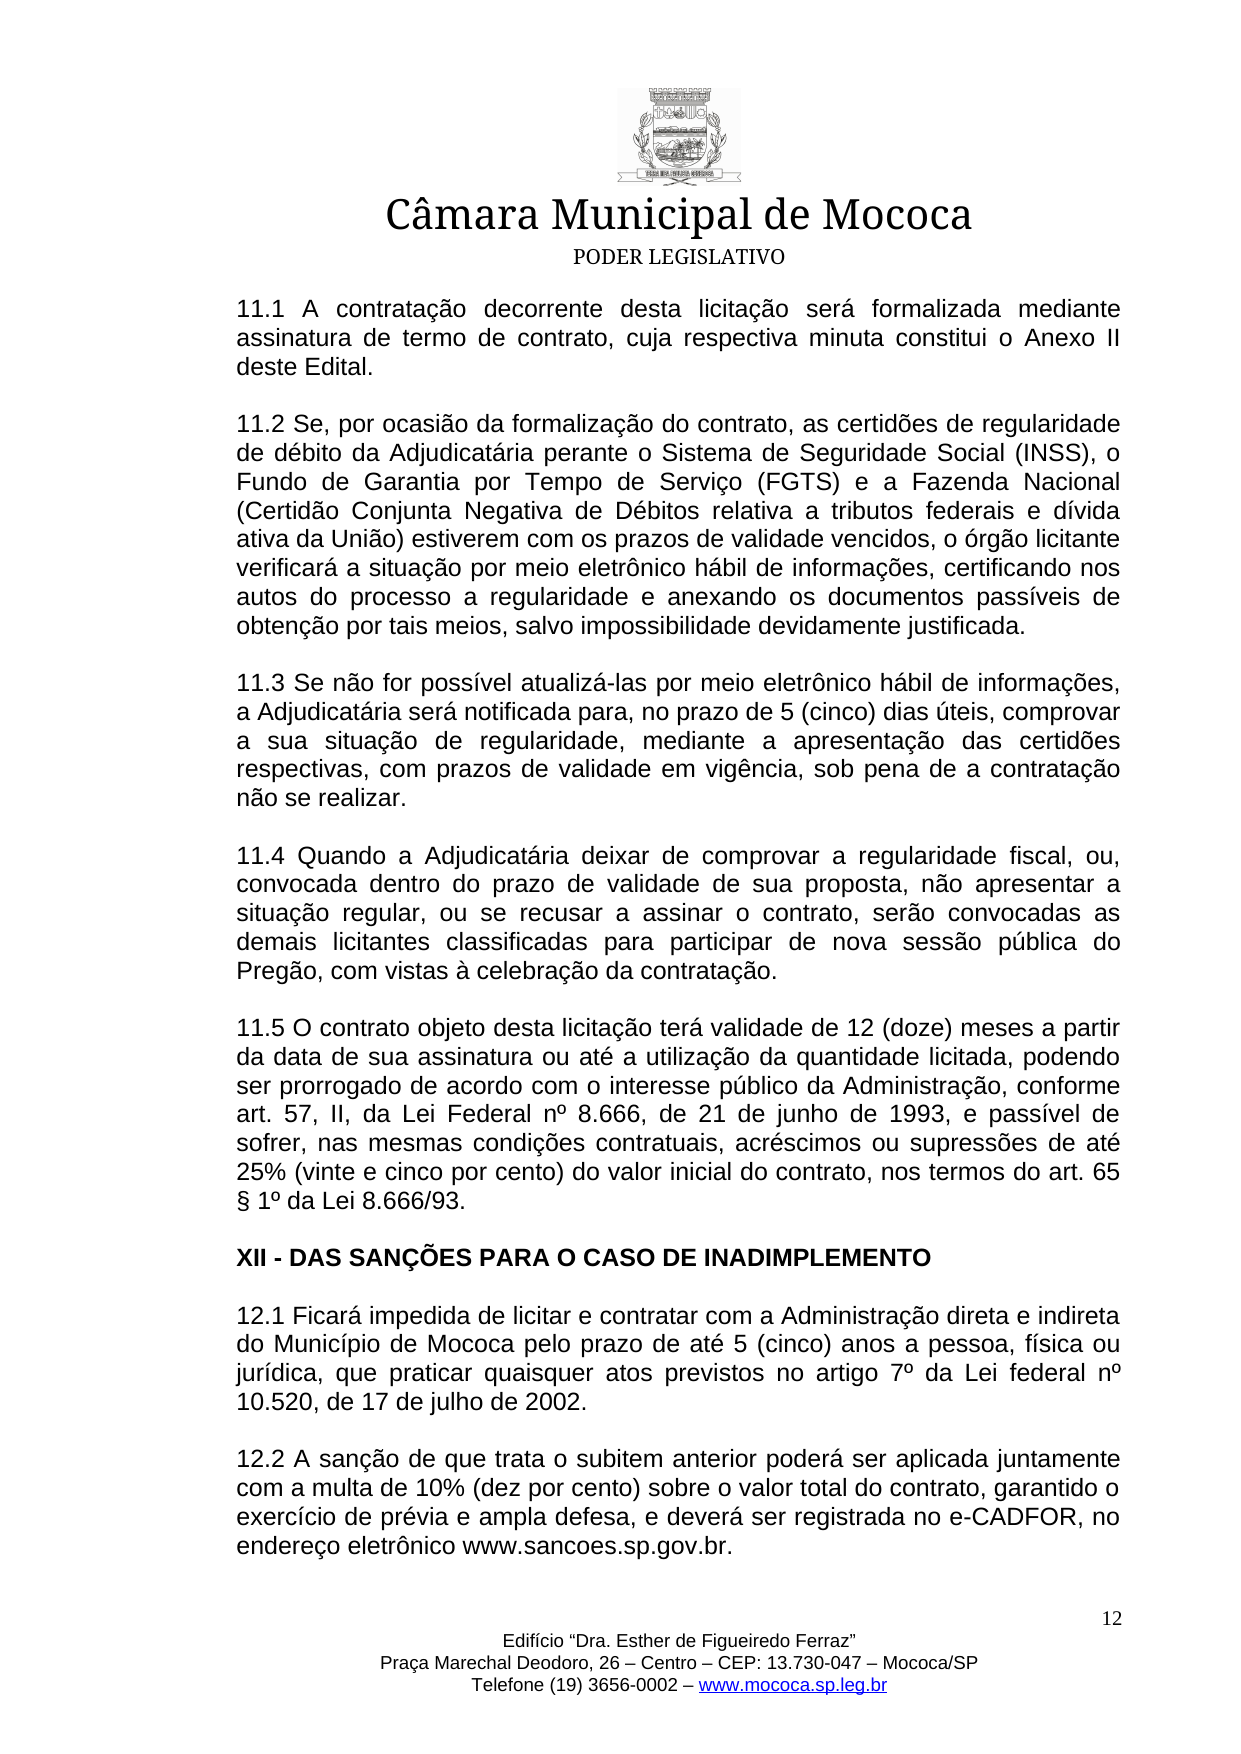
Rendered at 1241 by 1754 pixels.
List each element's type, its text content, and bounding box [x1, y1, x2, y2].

text 12.1 Ficará impedida de licitar e contratar com a Administração direta e indireta do Município de Mococa pelo prazo de até 5 (cinco) anos a pessoa, física ou jurídica, que praticar quaisquer atos previstos no artigo 7º da Lei federal nº 10.520, de 17 de julho de 2002. [236, 1301, 1122, 1416]
text 12.2 A sanção de que trata o subitem anterior poderá ser aplicada juntamente com a multa de 10% (dez por cento) sobre o valor total do contrato, garantido o exercício de prévia e ampla defesa, e deverá ser registrada no e-CADFOR, no endereço eletrônico www.sancoes.sp.gov.br. [236, 1444, 1122, 1559]
picture [617, 88, 742, 186]
text XII - DAS SANÇÕES PARA O CASO DE INADIMPLEMENTO [236, 1243, 1122, 1272]
text 11.4 Quando a Adjudicatária deixar de comprovar a regularidade fiscal, ou, convocada dentro do prazo de validade de sua proposta, não apresentar a situação regular, ou se recusar a assinar o contrato, serão convocadas as demais licitantes classificadas para participar de nova sessão pública do Pregão, com vistas à celebração da contratação. [236, 841, 1122, 984]
text 11.5 O contrato objeto desta licitação terá validade de 12 (doze) meses a partir da data de sua assinatura ou até a utilização da quantidade licitada, podendo ser prorrogado de acordo com o interesse público da Administração, conforme art. 57, II, da Lei Federal nº 8.666, de 21 de junho de 1993, e passível de sofrer, nas mesmas condições contratuais, acréscimos ou supressões de até 25% (vinte e cinco por cento) do valor inicial do contrato, nos termos do art. 65 § 1º da Lei 8.666/93. [236, 1013, 1122, 1214]
text 11.3 Se não for possível atualizá-las por meio eletrônico hábil de informações, a Adjudicatária será notificada para, no prazo de 5 (cinco) dias úteis, comprovar a sua situação de regularidade, mediante a apresentação das certidões respectivas, com prazos de validade em vigência, sob pena de a contratação não se realizar. [236, 668, 1122, 812]
text 11.1 A contratação decorrente desta licitação será formalizada mediante assinatura de termo de contrato, cuja respectiva minuta constitui o Anexo II deste Edital. [236, 294, 1122, 381]
text 11.2 Se, por ocasião da formalização do contrato, as certidões de regularidade de débito da Adjudicatária perante o Sistema de Seguridade Social (INSS), o Fundo de Garantia por Tempo de Serviço (FGTS) e a Fazenda Nacional (Certidão Conjunta Negativa de Débitos relativa a tributos federais e dívida ativa da União) estiverem com os prazos de validade vencidos, o órgão licitante verificará a situação por meio eletrônico hábil de informações, certificando nos autos do processo a regularidade e anexando os documentos passíveis de obtenção por tais meios, salvo impossibilidade devidamente justificada. [236, 409, 1122, 639]
